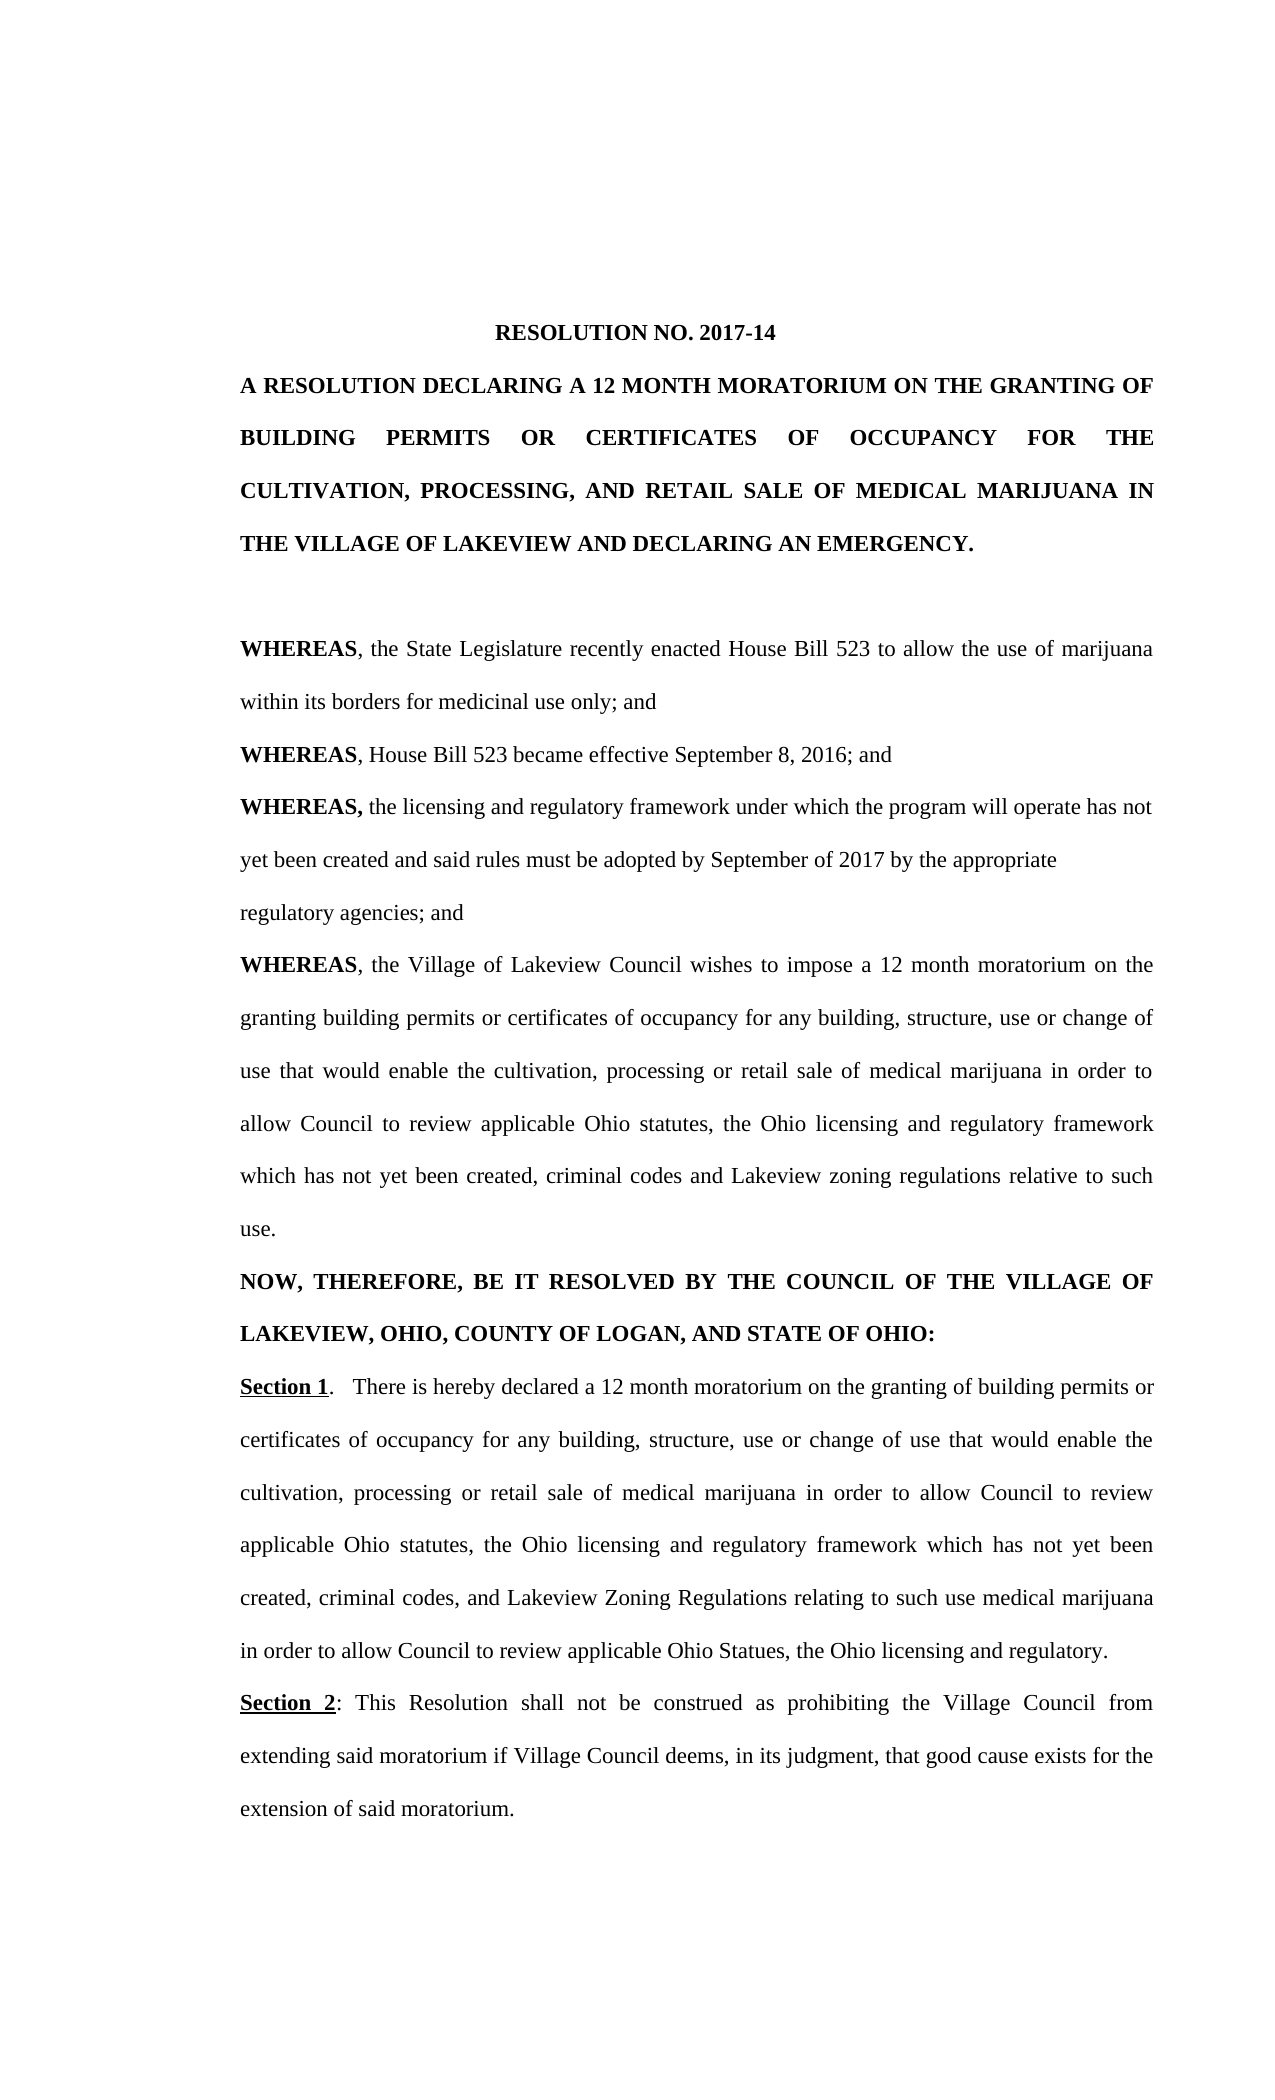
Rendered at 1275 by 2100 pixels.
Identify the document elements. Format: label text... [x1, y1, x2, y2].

text NOW, THEREFORE, BE IT RESOLVED BY THE COUNCIL OF THE VILLAGE OF LAKEVIEW, OHIO, COUNTY OF LOGAN, AND STATE OF OHIO: [240, 1268, 1155, 1347]
text Section 2: This Resolution shall not be construed as prohibiting the Village Council from extending said moratorium if Village Council deems, in its judgment, that good cause exists for the extension of said moratorium. [240, 1689, 1155, 1821]
text RESOLUTION NO. 2017-14 [495, 319, 1155, 345]
text WHEREAS, House Bill 523 became effective September 8, 2016; and [240, 741, 1155, 767]
text Section 1. There is hereby declared a 12 month moratorium on the granting of building permits or certificates of occupancy for any building, structure, use or change of use that would enable the cultivation, processing or retail sale of medical marijuana in order to allow Council to review applicable Ohio statutes, the Ohio licensing and regulatory framework which has not yet been created, criminal codes, and Lakeview Zoning Regulations relating to such use medical marijuana in order to allow Council to review applicable Ohio Statues, the Ohio licensing and regulatory. [240, 1373, 1155, 1663]
text A RESOLUTION DECLARING A 12 MONTH MORATORIUM ON THE GRANTING OF BUILDING PERMITS OR CERTIFICATES OF OCCUPANCY FOR THE CULTIVATION, PROCESSING, AND RETAIL SALE OF MEDICAL MARIJUANA IN THE VILLAGE OF LAKEVIEW AND DECLARING AN EMERGENCY. [240, 372, 1155, 556]
text WHEREAS, the Village of Lakeview Council wishes to impose a 12 month moratorium on the granting building permits or certificates of occupancy for any building, structure, use or change of use that would enable the cultivation, processing or retail sale of medical marijuana in order to allow Council to review applicable Ohio statutes, the Ohio licensing and regulatory framework which has not yet been created, criminal codes and Lakeview zoning regulations relative to such use. [240, 952, 1155, 1241]
text WHEREAS, the licensing and regulatory framework under which the program will operate has not yet been created and said rules must be adopted by September of 2017 by the appropriate regulatory agencies; and [240, 793, 1155, 925]
text WHEREAS, the State Legislature recently enacted House Bill 523 to allow the use of marijuana within its borders for medicinal use only; and [240, 635, 1155, 714]
